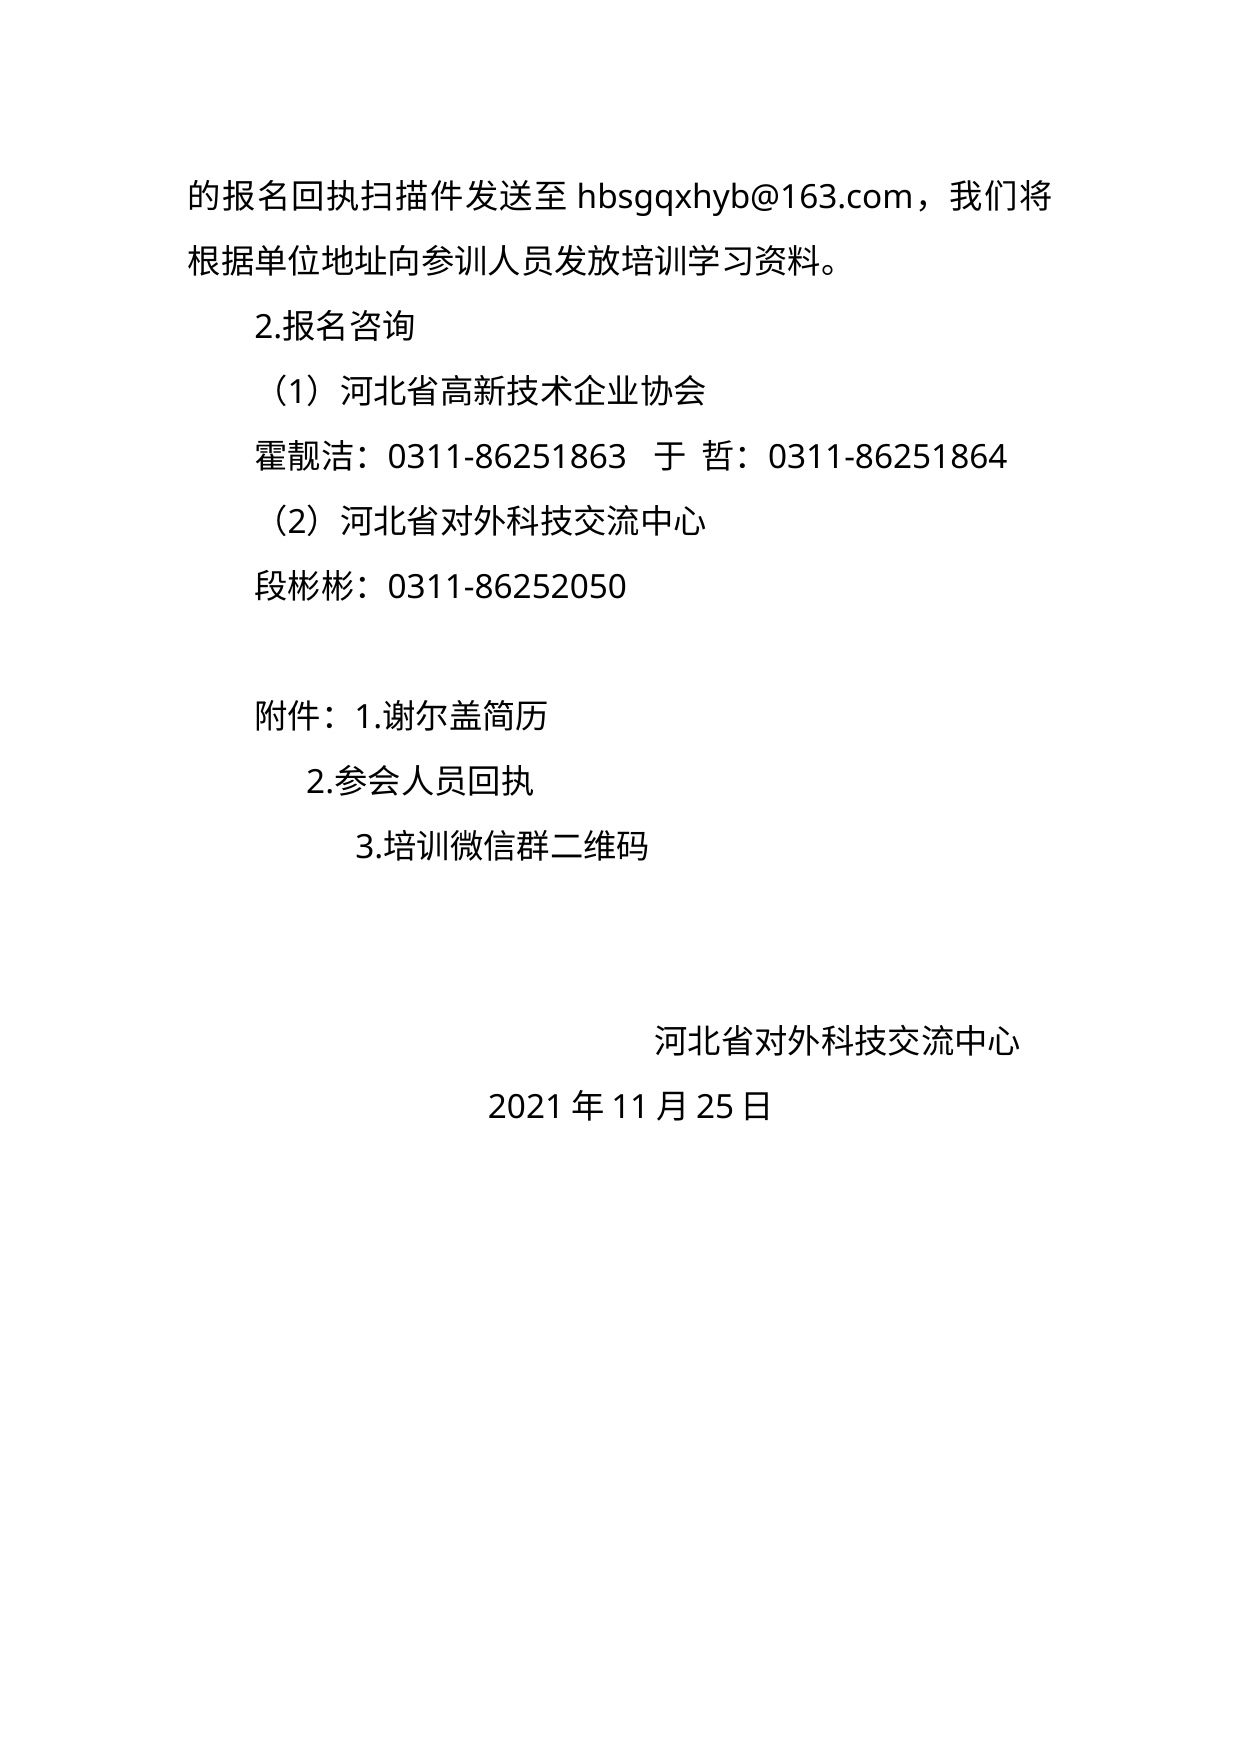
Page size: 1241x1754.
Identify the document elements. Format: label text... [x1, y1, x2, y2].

text 霍靓洁：0311-86251863 于 哲：0311-86251864 [187, 422, 1053, 487]
text （1）河北省高新技术企业协会 [187, 357, 1053, 422]
text （2）河北省对外科技交流中心 [187, 487, 1053, 552]
text 2.参会人员回执 [187, 747, 1053, 812]
text 河北省对外科技交流中心 [187, 1007, 1053, 1072]
text 附件：1.谢尔盖简历 [187, 682, 1053, 747]
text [187, 162, 1053, 292]
text 2.报名咨询 [187, 292, 1053, 357]
text 2021年11月25日 [187, 1072, 1053, 1137]
text 段彬彬：0311-86252050 [187, 552, 1053, 617]
text 3.培训微信群二维码 [187, 812, 1053, 877]
